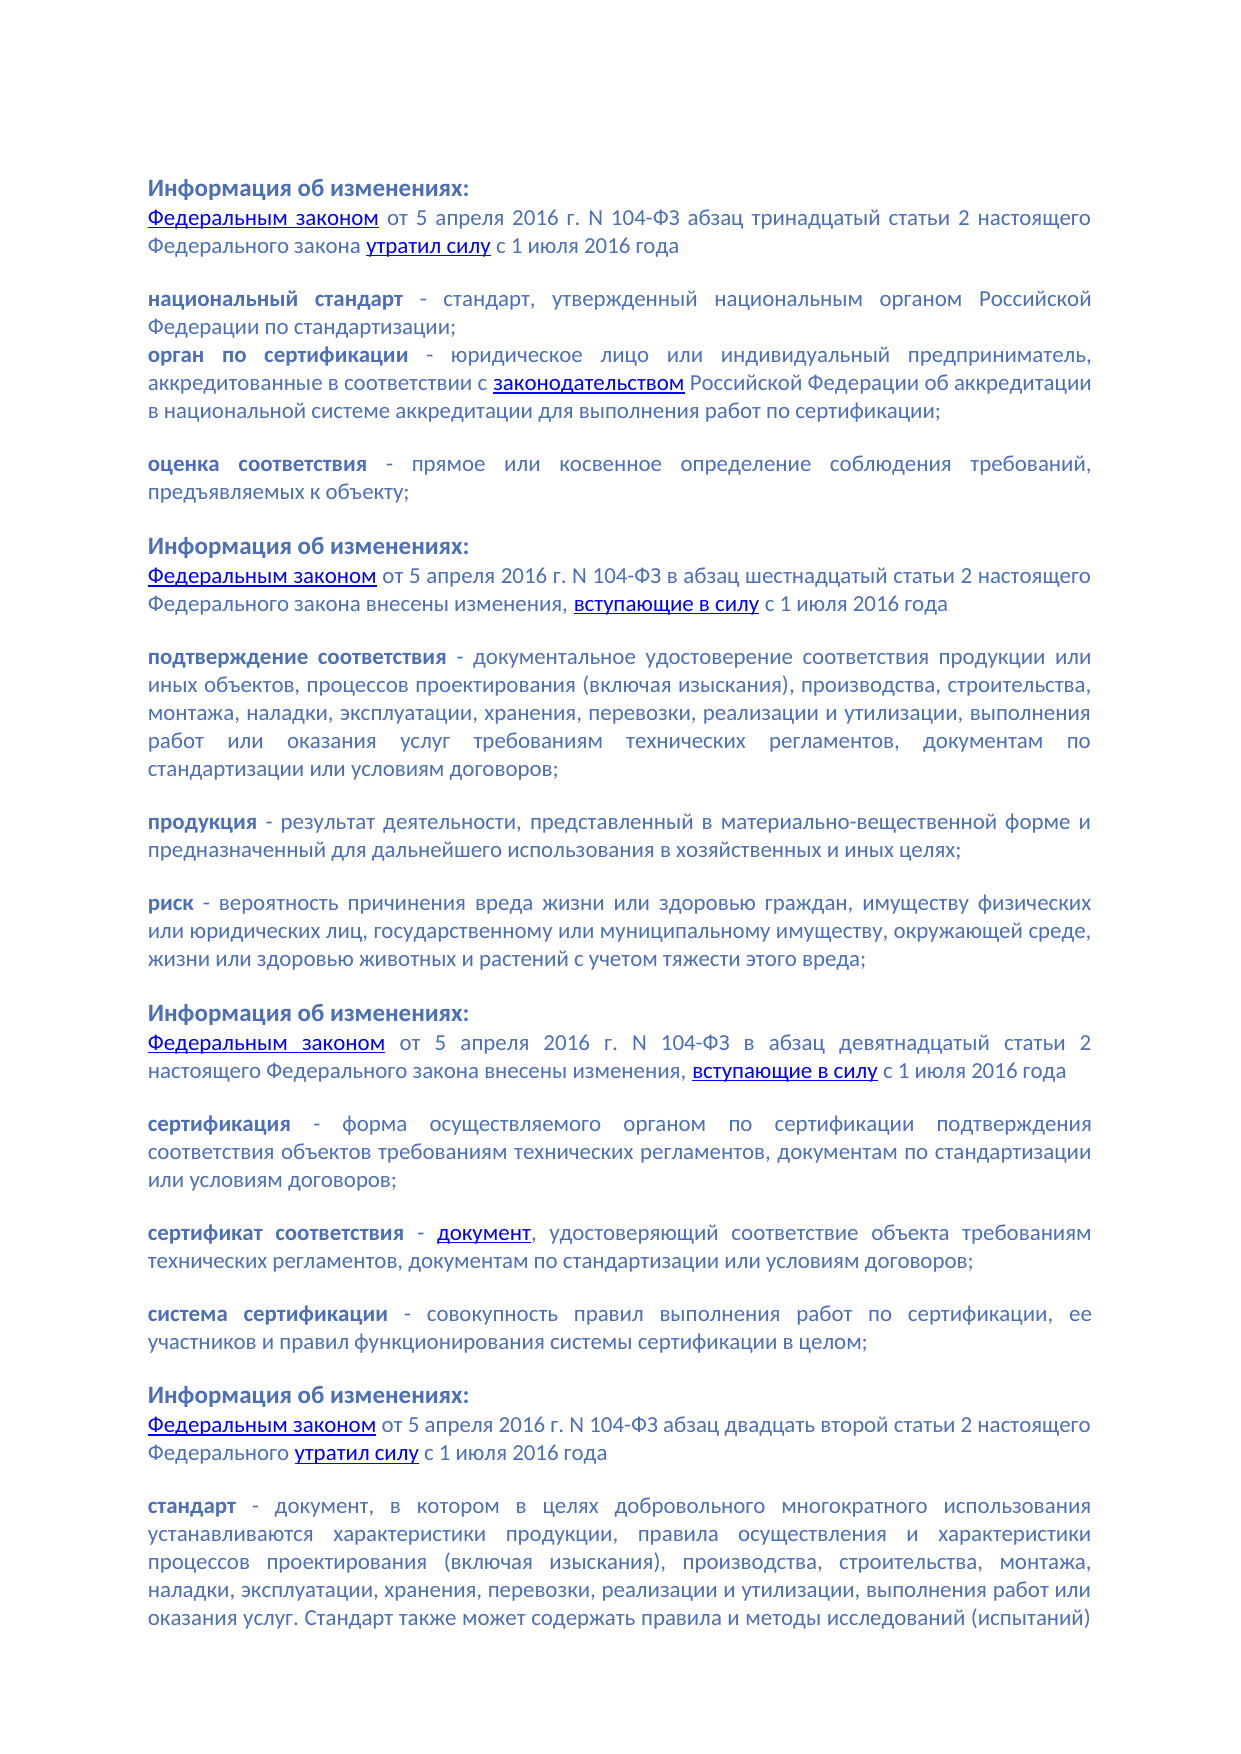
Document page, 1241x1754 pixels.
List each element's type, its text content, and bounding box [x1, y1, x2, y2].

text Федеральным законом от 5 апреля 2016 г. N 104-ФЗ в абзац девятнадцатый статьи 2 настоящего Федерального закона внесены изменения, вступающие в силу с 1 июля 2016 года [148, 1028, 1092, 1084]
text орган по сертификации - юридическое лицо или индивидуальный предприниматель, аккредитованные в соответствии с законодательством Российской Федерации об аккредитации в национальной системе аккредитации для выполнения работ по сертификации; [148, 340, 1092, 424]
text риск - вероятность причинения вреда жизни или здоровью граждан, имуществу физических или юридических лиц, государственному или муниципальному имуществу, окружающей среде, жизни или здоровью животных и растений с учетом тяжести этого вреда; [148, 888, 1092, 972]
text национальный стандарт - стандарт, утвержденный национальным органом Российской Федерации по стандартизации; [148, 284, 1092, 340]
text подтверждение соответствия - документальное удостоверение соответствия продукции или иных объектов, процессов проектирования (включая изыскания), производства, строительства, монтажа, наладки, эксплуатации, хранения, перевозки, реализации и утилизации, выполнения работ или оказания услуг требованиям технических регламентов, документам по стандартизации или условиям договоров; [148, 642, 1092, 782]
text Информация об изменениях: [148, 1379, 1092, 1410]
text система сертификации - совокупность правил выполнения работ по сертификации, ее участников и правил функционирования системы сертификации в целом; [148, 1299, 1092, 1355]
text Информация об изменениях: [148, 530, 1092, 560]
text Федеральным законом от 5 апреля 2016 г. N 104-ФЗ абзац двадцать второй статьи 2 настоящего Федерального утратил силу с 1 июля 2016 года [148, 1410, 1092, 1466]
text Федеральным законом от 5 апреля 2016 г. N 104-ФЗ абзац тринадцатый статьи 2 настоящего Федерального закона утратил силу с 1 июля 2016 года [148, 203, 1092, 259]
text оценка соответствия - прямое или косвенное определение соблюдения требований, предъявляемых к объекту; [148, 449, 1092, 505]
text сертификация - форма осуществляемого органом по сертификации подтверждения соответствия объектов требованиям технических регламентов, документам по стандартизации или условиям договоров; [148, 1109, 1092, 1193]
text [148, 1491, 1092, 1632]
text сертификат соответствия - документ, удостоверяющий соответствие объекта требованиям технических регламентов, документам по стандартизации или условиям договоров; [148, 1218, 1092, 1274]
text Информация об изменениях: [148, 997, 1092, 1027]
text Информация об изменениях: [148, 172, 1092, 202]
text продукция - результат деятельности, представленный в материально-вещественной форме и предназначенный для дальнейшего использования в хозяйственных и иных целях; [148, 807, 1092, 863]
text Федеральным законом от 5 апреля 2016 г. N 104-ФЗ в абзац шестнадцатый статьи 2 настоящего Федерального закона внесены изменения, вступающие в силу с 1 июля 2016 года [148, 561, 1092, 617]
